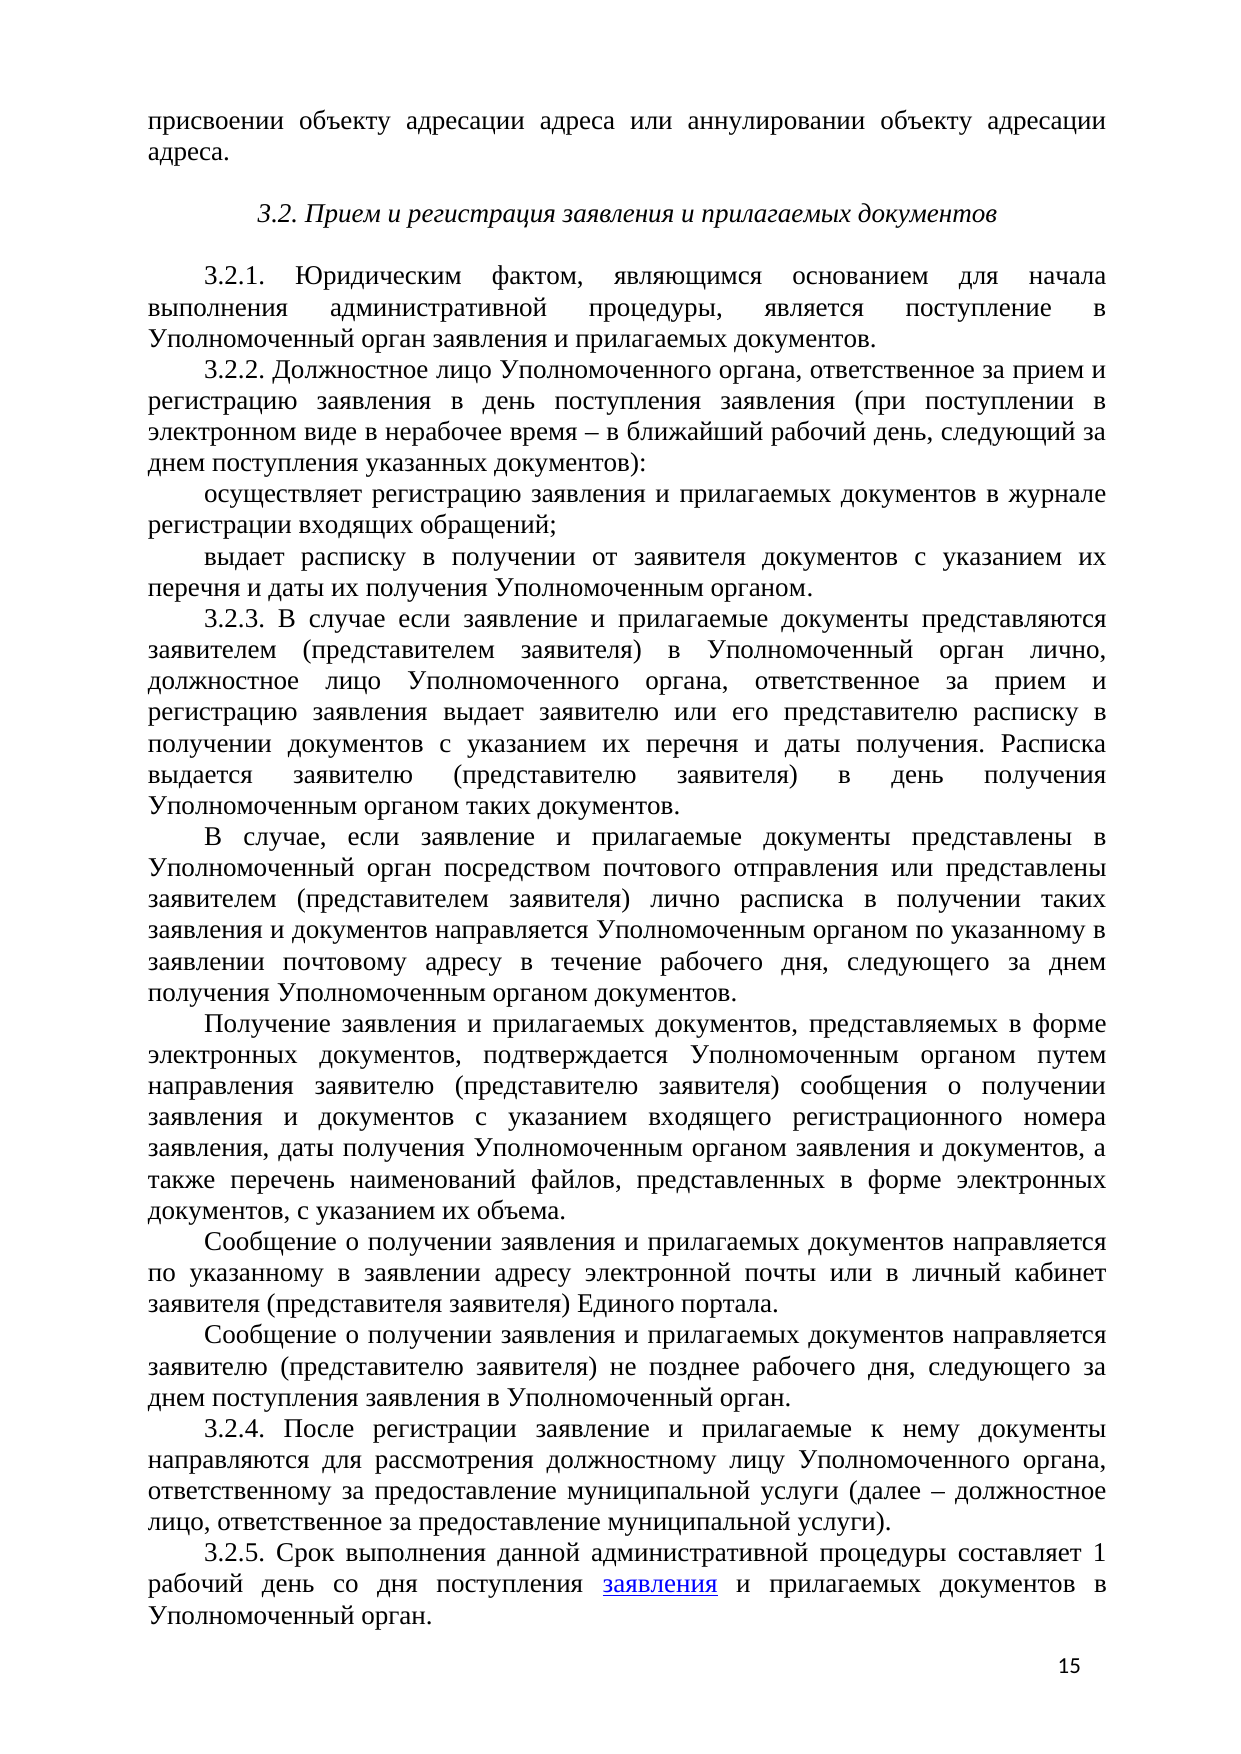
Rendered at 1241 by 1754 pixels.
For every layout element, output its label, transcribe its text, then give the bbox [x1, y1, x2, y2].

text 3.2.3. В случае если заявление и прилагаемые документы представляются заявителем (представителем заявителя) в Уполномоченный орган лично, должностное лицо Уполномоченного органа, ответственное за прием и регистрацию заявления выдает заявителю или его представителю расписку в получении документов с указанием их перечня и даты получения. Расписка выдается заявителю (представителю заявителя) в день получения Уполномоченным органом таких документов. [148, 602, 1107, 820]
text Сообщение о получении заявления и прилагаемых документов направляется заявителю (представителю заявителя) не позднее рабочего дня, следующего за днем поступления заявления в Уполномоченный орган. [148, 1318, 1107, 1412]
text Получение заявления и прилагаемых документов, представляемых в форме электронных документов, подтверждается Уполномоченным органом путем направления заявителю (представителю заявителя) сообщения о получении заявления и документов с указанием входящего регистрационного номера заявления, даты получения Уполномоченным органом заявления и документов, а также перечень наименований файлов, представленных в форме электронных документов, с указанием их объема. [148, 1007, 1107, 1225]
text 3.2.5. Срок выполнения данной административной процедуры составляет 1 рабочий день со дня поступления заявления и прилагаемых документов в Уполномоченный орган. [148, 1536, 1107, 1630]
text 3.2.1. Юридическим фактом, являющимся основанием для начала выполнения административной процедуры, является поступление в Уполномоченный орган заявления и прилагаемых документов. [148, 259, 1107, 353]
text осуществляет регистрацию заявления и прилагаемых документов в журнале регистрации входящих обращений; [148, 477, 1107, 540]
text Сообщение о получении заявления и прилагаемых документов направляется по указанному в заявлении адресу электронной почты или в личный кабинет заявителя (представителя заявителя) Единого портала. [148, 1225, 1107, 1318]
text 3.2.4. После регистрации заявление и прилагаемые к нему документы направляются для рассмотрения должностному лицу Уполномоченного органа, ответственному за предоставление муниципальной услуги (далее – должностное лицо, ответственное за предоставление муниципальной услуги). [148, 1412, 1107, 1536]
text 3.2. Прием и регистрация заявления и прилагаемых документов [148, 197, 1107, 228]
text выдает расписку в получении от заявителя документов с указанием их перечня и даты их получения Уполномоченным органом. [148, 540, 1107, 602]
text В случае, если заявление и прилагаемые документы представлены в Уполномоченный орган посредством почтового отправления или представлены заявителем (представителем заявителя) лично расписка в получении таких заявления и документов направляется Уполномоченным органом по указанному в заявлении почтовому адресу в течение рабочего дня, следующего за днем получения Уполномоченным органом документов. [148, 820, 1107, 1007]
text 3.2.2. Должностное лицо Уполномоченного органа, ответственное за прием и регистрацию заявления в день поступления заявления (при поступлении в электронном виде в нерабочее время – в ближайший рабочий день, следующий за днем поступления указанных документов): [148, 353, 1107, 477]
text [148, 104, 1107, 166]
